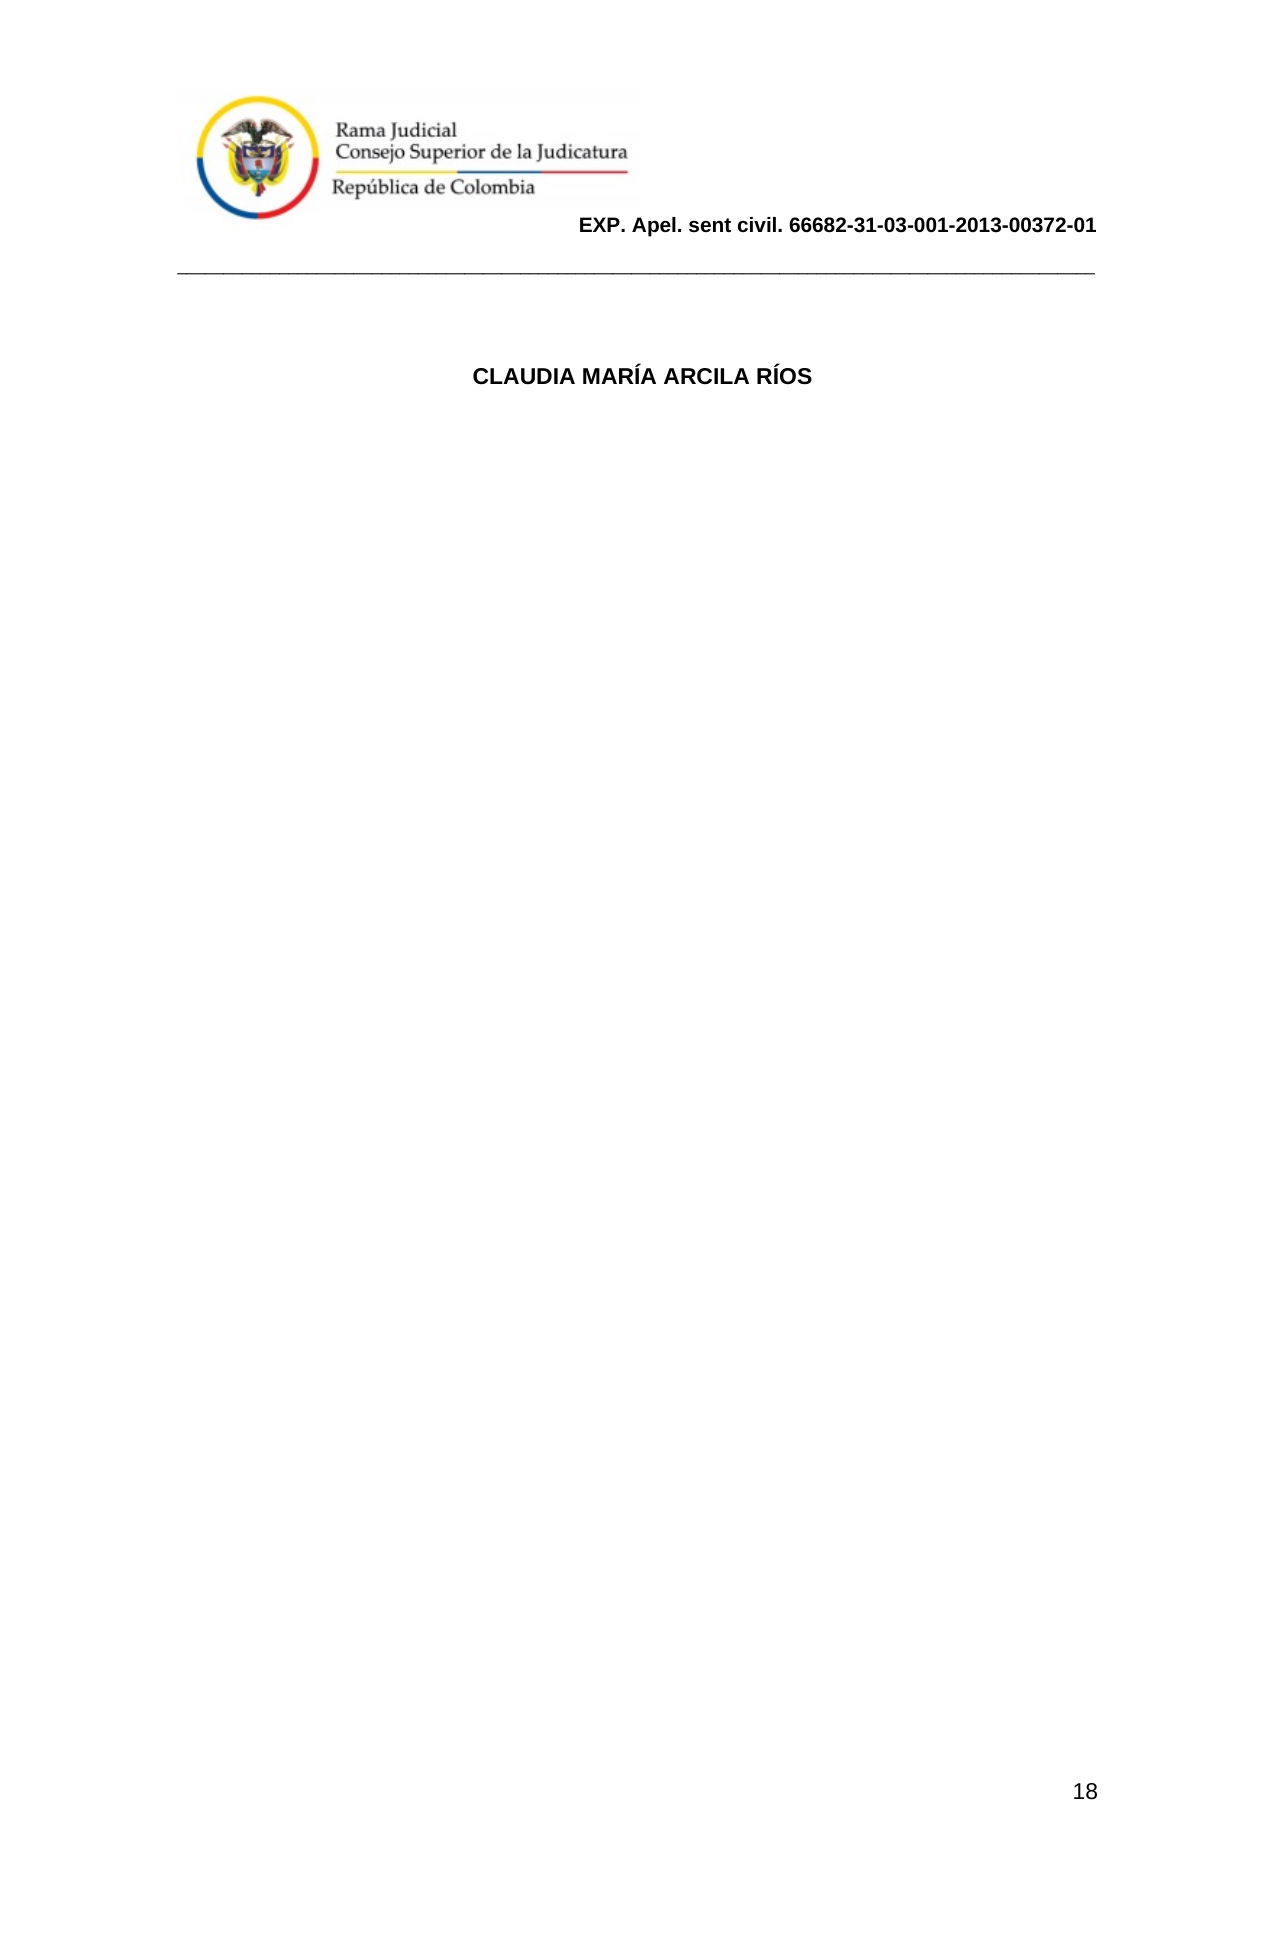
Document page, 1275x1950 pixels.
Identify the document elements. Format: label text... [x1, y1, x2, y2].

text CLAUDIA MARÍA ARCILA RÍOS [177, 363, 1098, 389]
picture [177, 73, 642, 230]
